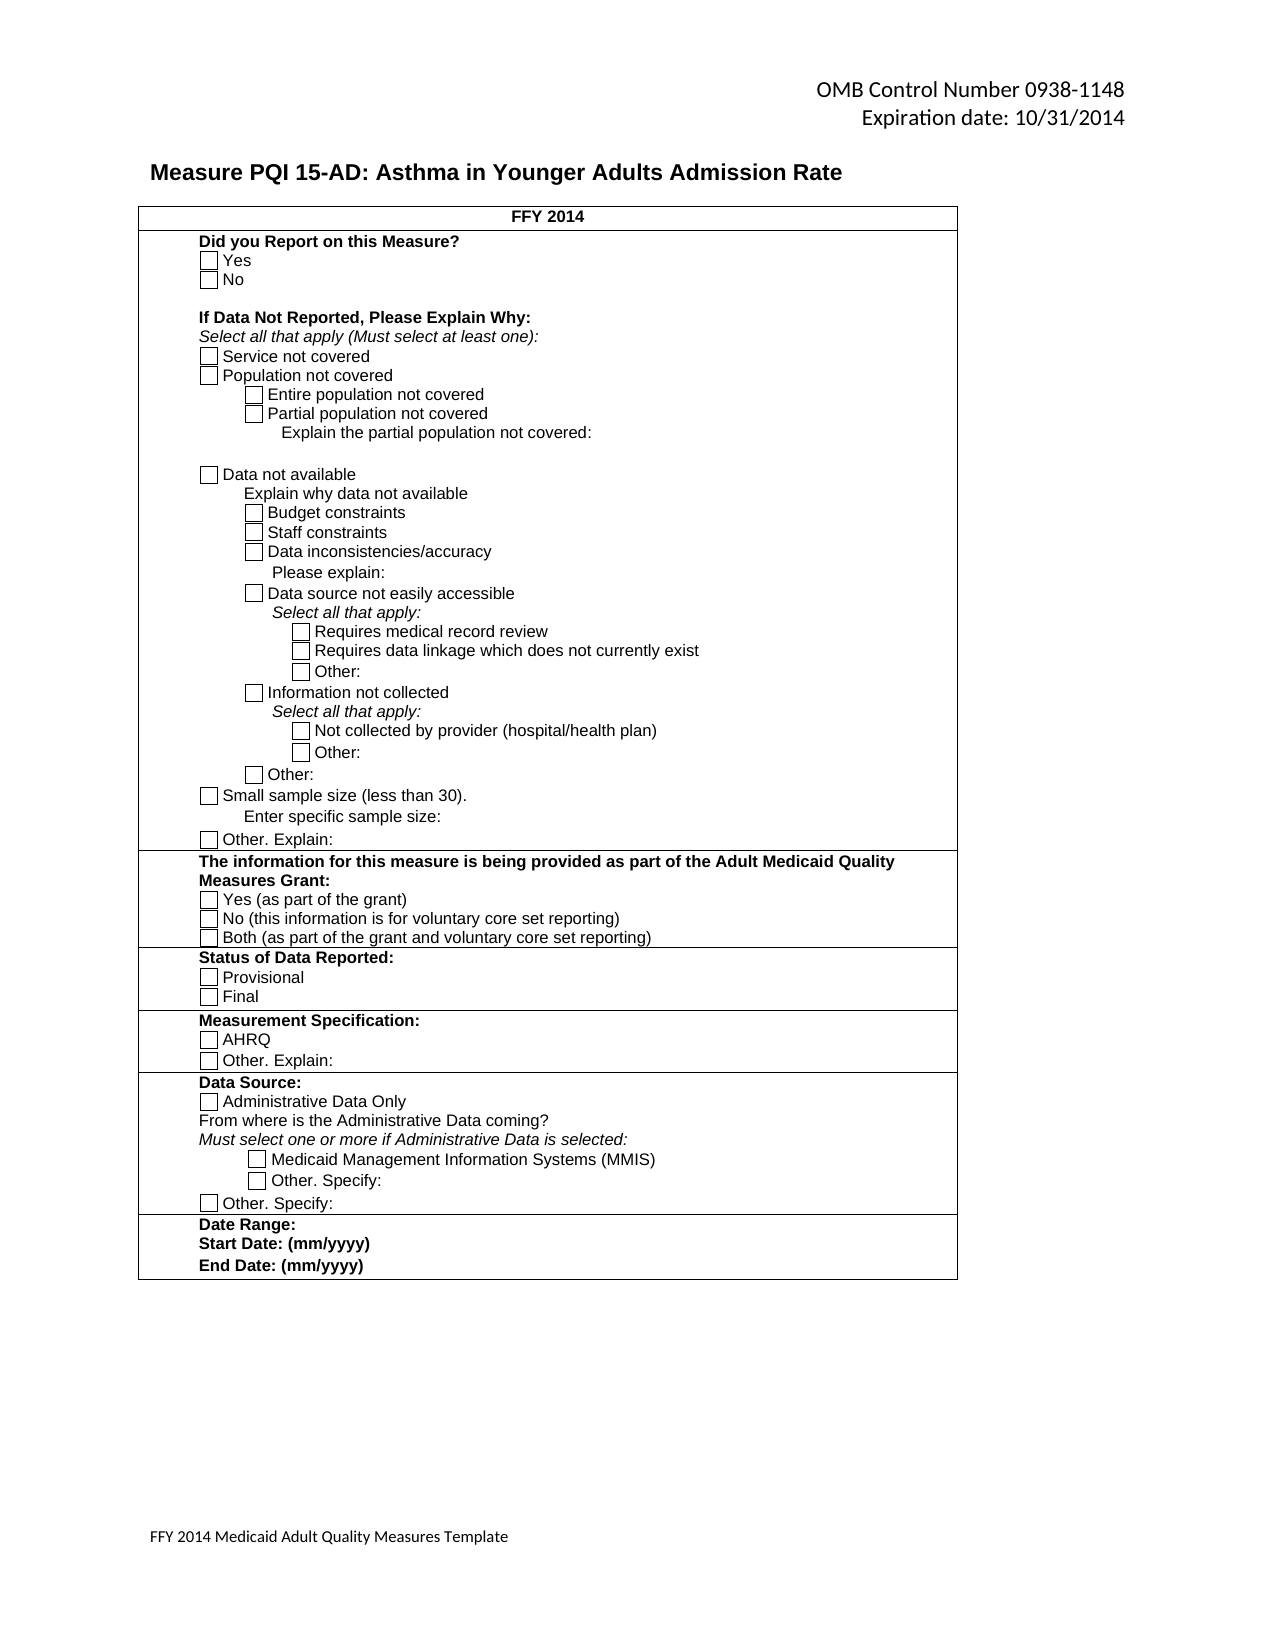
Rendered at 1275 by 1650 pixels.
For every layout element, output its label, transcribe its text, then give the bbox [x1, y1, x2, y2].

table_cell Date Range: Start Date: (mm/yyyy) End Date: (mm/yyyy) [188, 1215, 957, 1279]
table_cell [139, 1073, 187, 1214]
table_cell Did you Report on this Measure? Yes No If Data Not Reported, Please Explain Why: Select all that apply (Must select at least one): Service not covered Population not covered Entire population not covered Partial population not covered Explain the partial population not covered: Data not available Explain why data not available Budget constraints Staff constraints Data inconsistencies/accuracy Please explain: Data source not easily accessible Select all that apply: Requires medical record review Requires data linkage which does not currently exist Other: Information not collected Select all that apply: Not collected by provider (hospital/health plan) Other: Other: Small sample size (less than 30). Enter specific sample size: Other. Explain: [188, 231, 957, 850]
table_cell [139, 851, 187, 947]
table_cell Status of Data Reported: Provisional Final [188, 948, 957, 1009]
table_header FFY 2014 [139, 207, 957, 230]
table_cell Data Source: Administrative Data Only From where is the Administrative Data coming? Must select one or more if Administrative Data is selected: Medicaid Management Information Systems (MMIS) Other. Specify: Other. Specify: [188, 1073, 957, 1214]
table_cell [139, 1215, 187, 1279]
table_cell [139, 1011, 187, 1072]
table_cell Measurement Specification: AHRQ Other. Explain: [188, 1011, 957, 1072]
table_cell [139, 948, 187, 1009]
table_cell The information for this measure is being provided as part of the Adult Medicaid Quality Measures Grant: Yes (as part of the grant) No (this information is for voluntary core set reporting) Both (as part of the grant and voluntary core set reporting) [188, 851, 957, 947]
table_cell [139, 231, 187, 850]
text Measure PQI 15-AD: Asthma in Younger Adults Admission Rate [150, 159, 1125, 185]
